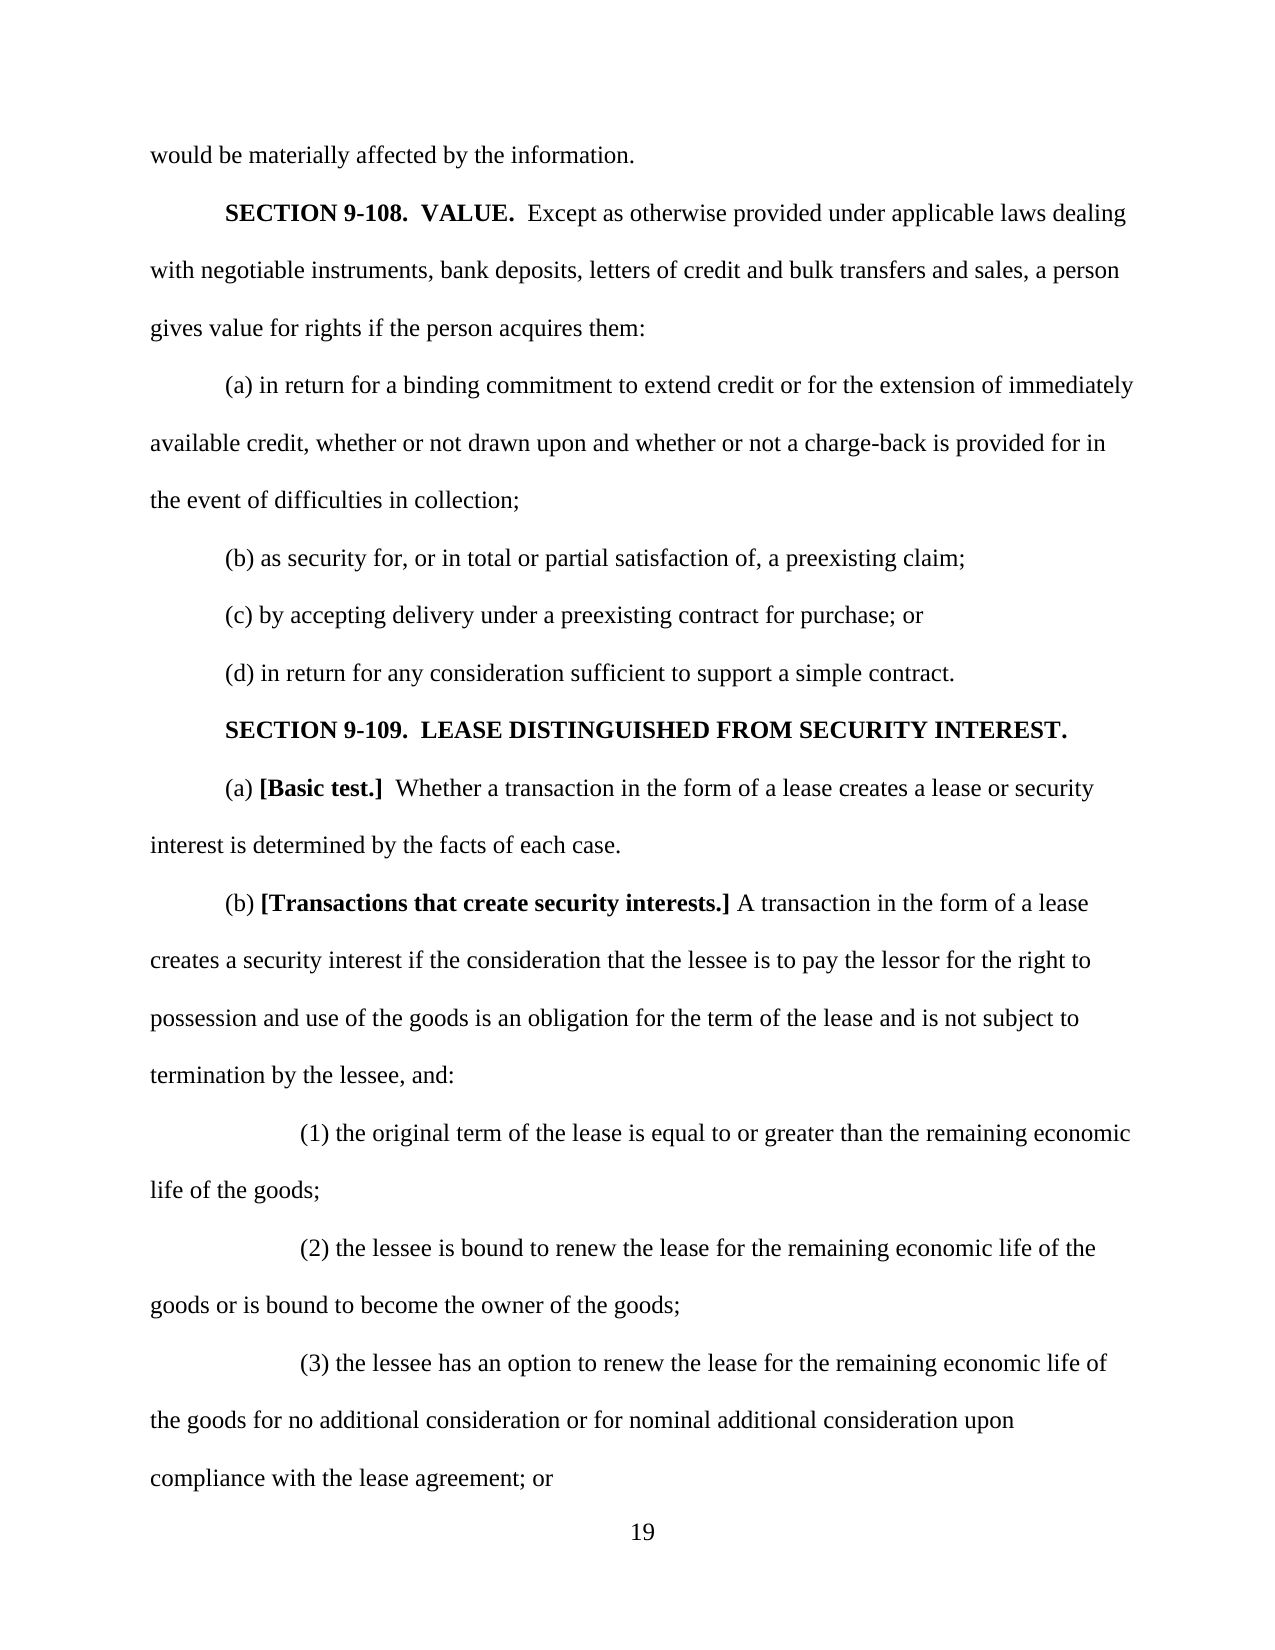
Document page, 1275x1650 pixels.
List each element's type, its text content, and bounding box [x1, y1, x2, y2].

text (1) the original term of the lease is equal to or greater than the remaining economic life of the goods; [150, 1118, 1134, 1204]
text (b) [Transactions that create security interests.] A transaction in the form of a lease creates a security interest if the consideration that the lessee is to pay the lessor for the right to possession and use of the goods is an obligation for the term of the lease and is not subject to termination by the lessee, and: [150, 888, 1134, 1089]
text (a) in return for a binding commitment to extend credit or for the extension of immediately available credit, whether or not drawn upon and whether or not a charge-back is provided for in the event of difficulties in collection; [150, 371, 1134, 514]
text (2) the lessee is bound to renew the lease for the remaining economic life of the goods or is bound to become the owner of the goods; [150, 1233, 1134, 1319]
text (b) as security for, or in total or partial satisfaction of, a preexisting claim; [150, 543, 1134, 572]
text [150, 141, 1134, 169]
text (a) [Basic test.] Whether a transaction in the form of a lease creates a lease or security interest is determined by the facts of each case. [150, 773, 1134, 859]
subtitle SECTION 9-109. LEASE DISTINGUISHED FROM SECURITY INTEREST. [150, 716, 1134, 744]
text (3) the lessee has an option to renew the lease for the remaining economic life of the goods for no additional consideration or for nominal additional consideration upon compliance with the lease agreement; or [150, 1348, 1134, 1492]
text (d) in return for any consideration sufficient to support a simple contract. [150, 658, 1134, 687]
text (c) by accepting delivery under a preexisting contract for purchase; or [150, 601, 1134, 629]
text SECTION 9-108. VALUE. Except as otherwise provided under applicable laws dealing with negotiable instruments, bank deposits, letters of credit and bulk transfers and sales, a person gives value for rights if the person acquires them: [150, 198, 1134, 342]
